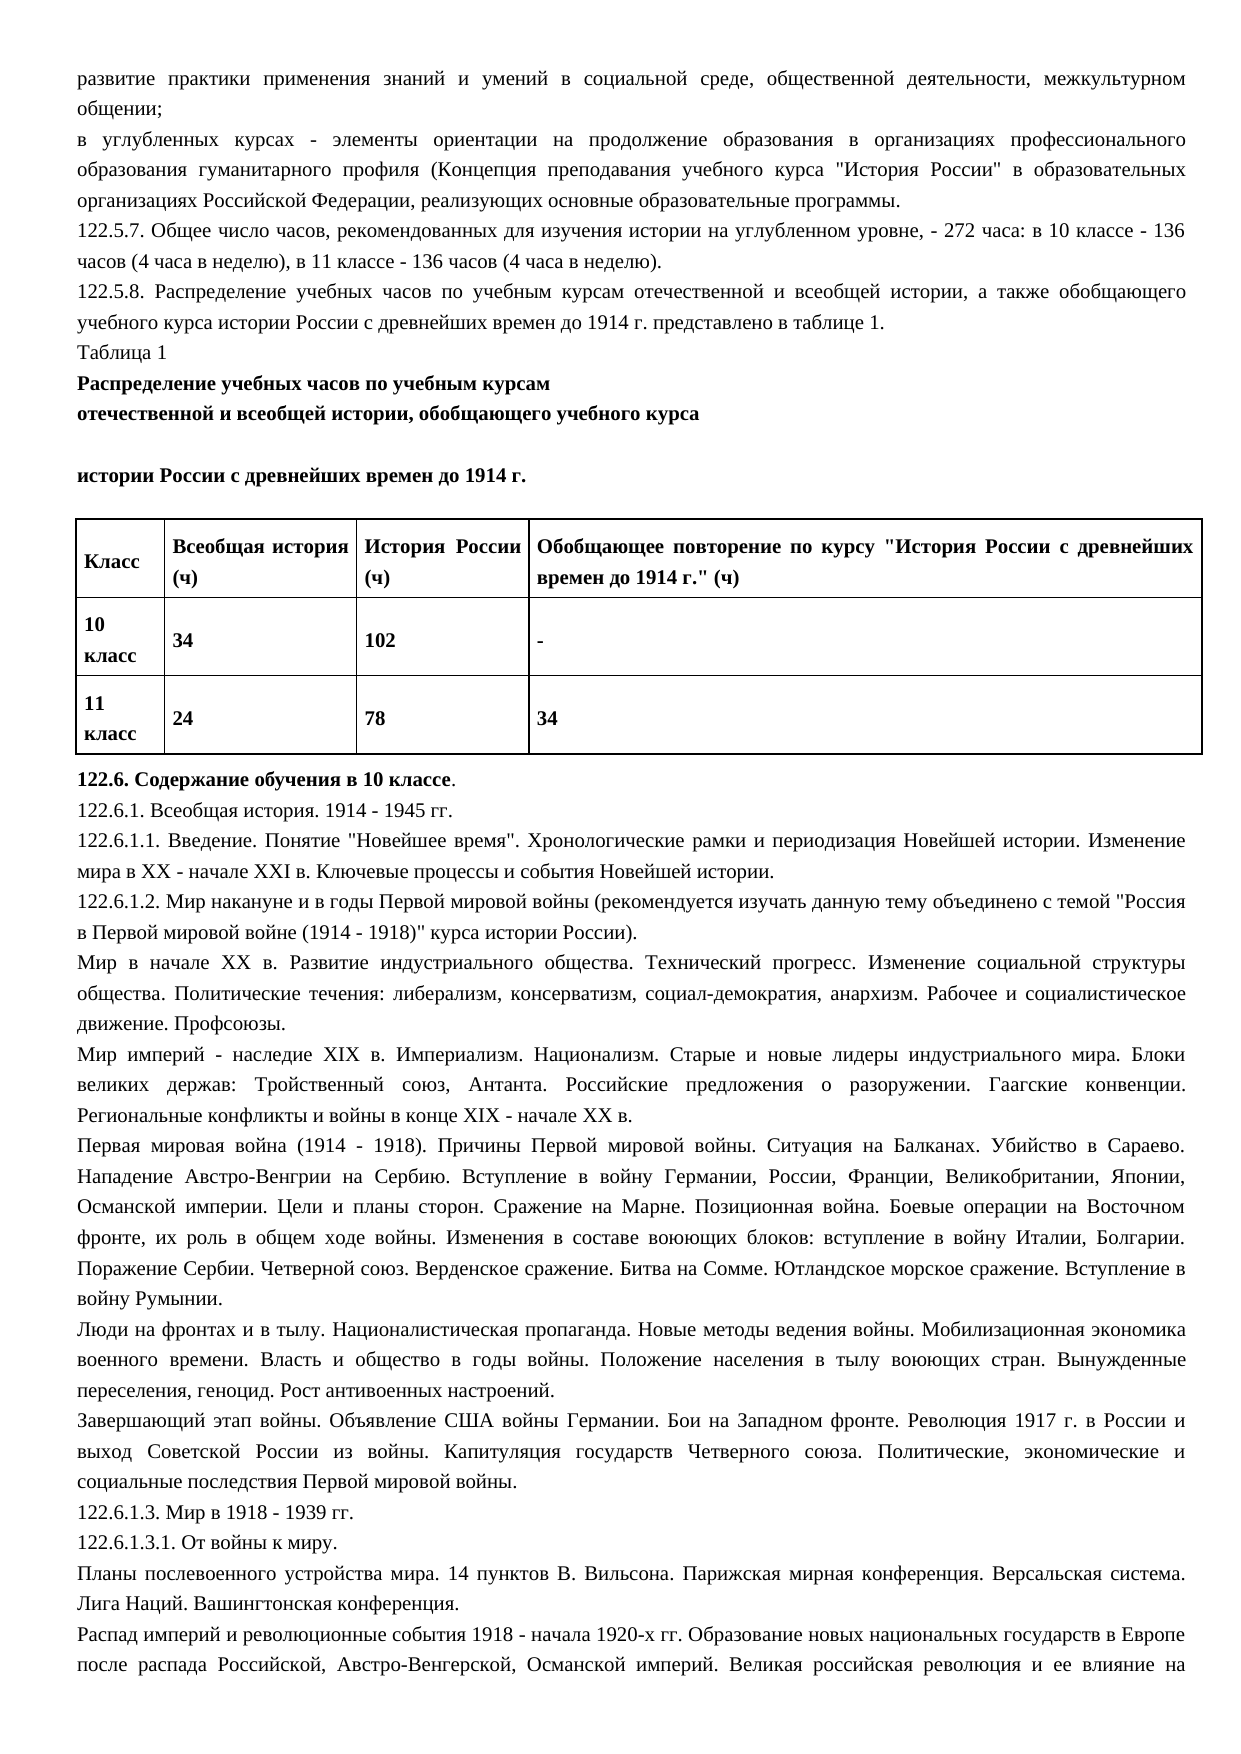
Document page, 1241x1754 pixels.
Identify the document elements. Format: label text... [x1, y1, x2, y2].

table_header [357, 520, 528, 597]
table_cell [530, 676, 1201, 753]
text развитие практики применения знаний и умений в социальной среде, общественной деятельности, межкультурном общении; [77, 59, 1187, 120]
text Таблица 1 [77, 334, 1187, 364]
text 122.6.1.3. Мир в 1918 - 1939 гг. [77, 1493, 1187, 1524]
text Люди на фронтах и в тылу. Националистическая пропаганда. Новые методы ведения войны. Мобилизационная экономика военного времени. Власть и общество в годы войны. Положение населения в тылу воюющих стран. Вынужденные переселения, геноцид. Рост антивоенных настроений. [77, 1310, 1187, 1402]
text в углубленных курсах - элементы ориентации на продолжение образования в организациях профессионального образования гуманитарного профиля (Концепция преподавания учебного курса "История России" в образовательных организациях Российской Федерации, реализующих основные образовательные программы. [77, 120, 1187, 212]
text истории России с древнейших времен до 1914 г. [77, 457, 1187, 487]
text Первая мировая война (1914 - 1918). Причины Первой мировой войны. Ситуация на Балканах. Убийство в Сараево. Нападение Австро-Венгрии на Сербию. Вступление в войну Германии, России, Франции, Великобритании, Японии, Османской империи. Цели и планы сторон. Сражение на Марне. Позиционная война. Боевые операции на Восточном фронте, их роль в общем ходе войны. Изменения в составе воюющих блоков: вступление в войну Италии, Болгарии. Поражение Сербии. Четверной союз. Верденское сражение. Битва на Сомме. Ютландское морское сражение. Вступление в войну Румынии. [77, 1127, 1187, 1310]
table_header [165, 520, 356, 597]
text Завершающий этап войны. Объявление США войны Германии. Бои на Западном фронте. Революция 1917 г. в России и выход Советской России из войны. Капитуляция государств Четверного союза. Политические, экономические и социальные последствия Первой мировой войны. [77, 1402, 1187, 1493]
text 122.6.1.1. Введение. Понятие "Новейшее время". Хронологические рамки и периодизация Новейшей истории. Изменение мира в XX - начале XXI в. Ключевые процессы и события Новейшей истории. [77, 822, 1187, 883]
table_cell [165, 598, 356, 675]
text 122.6.1.3.1. От войны к миру. [77, 1524, 1187, 1554]
text отечественной и всеобщей истории, обобщающего учебного курса [77, 395, 1187, 425]
text Распределение учебных часов по учебным курсам [77, 364, 1187, 395]
text Планы послевоенного устройства мира. 14 пунктов В. Вильсона. Парижская мирная конференция. Версальская система. Лига Наций. Вашингтонская конференция. [77, 1554, 1187, 1615]
text 122.6.1. Всеобщая история. 1914 - 1945 гг. [77, 791, 1187, 822]
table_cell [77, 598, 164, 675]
text 122.5.7. Общее число часов, рекомендованных для изучения истории на углубленном уровне, - 272 часа: в 10 классе - 136 часов (4 часа в неделю), в 11 классе - 136 часов (4 часа в неделю). [77, 212, 1187, 273]
text Мир в начале XX в. Развитие индустриального общества. Технический прогресс. Изменение социальной структуры общества. Политические течения: либерализм, консерватизм, социал-демократия, анархизм. Рабочее и социалистическое движение. Профсоюзы. [77, 944, 1187, 1035]
text 122.6.1.2. Мир накануне и в годы Первой мировой войны (рекомендуется изучать данную тему объединено с темой "Россия в Первой мировой войне (1914 - 1918)" курса истории России). [77, 883, 1187, 944]
text 122.5.8. Распределение учебных часов по учебным курсам отечественной и всеобщей истории, а также обобщающего учебного курса истории России с древнейших времен до 1914 г. представлено в таблице 1. [77, 273, 1187, 334]
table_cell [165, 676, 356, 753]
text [77, 1615, 1187, 1676]
text 122.6. Содержание обучения в 10 классе. [77, 755, 1187, 791]
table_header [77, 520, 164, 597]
text Мир империй - наследие XIX в. Империализм. Национализм. Старые и новые лидеры индустриального мира. Блоки великих держав: Тройственный союз, Антанта. Российские предложения о разоружении. Гаагские конвенции. Региональные конфликты и войны в конце XIX - начале XX в. [77, 1035, 1187, 1127]
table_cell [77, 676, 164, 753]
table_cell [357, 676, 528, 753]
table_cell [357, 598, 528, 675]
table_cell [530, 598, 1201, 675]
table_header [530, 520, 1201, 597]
